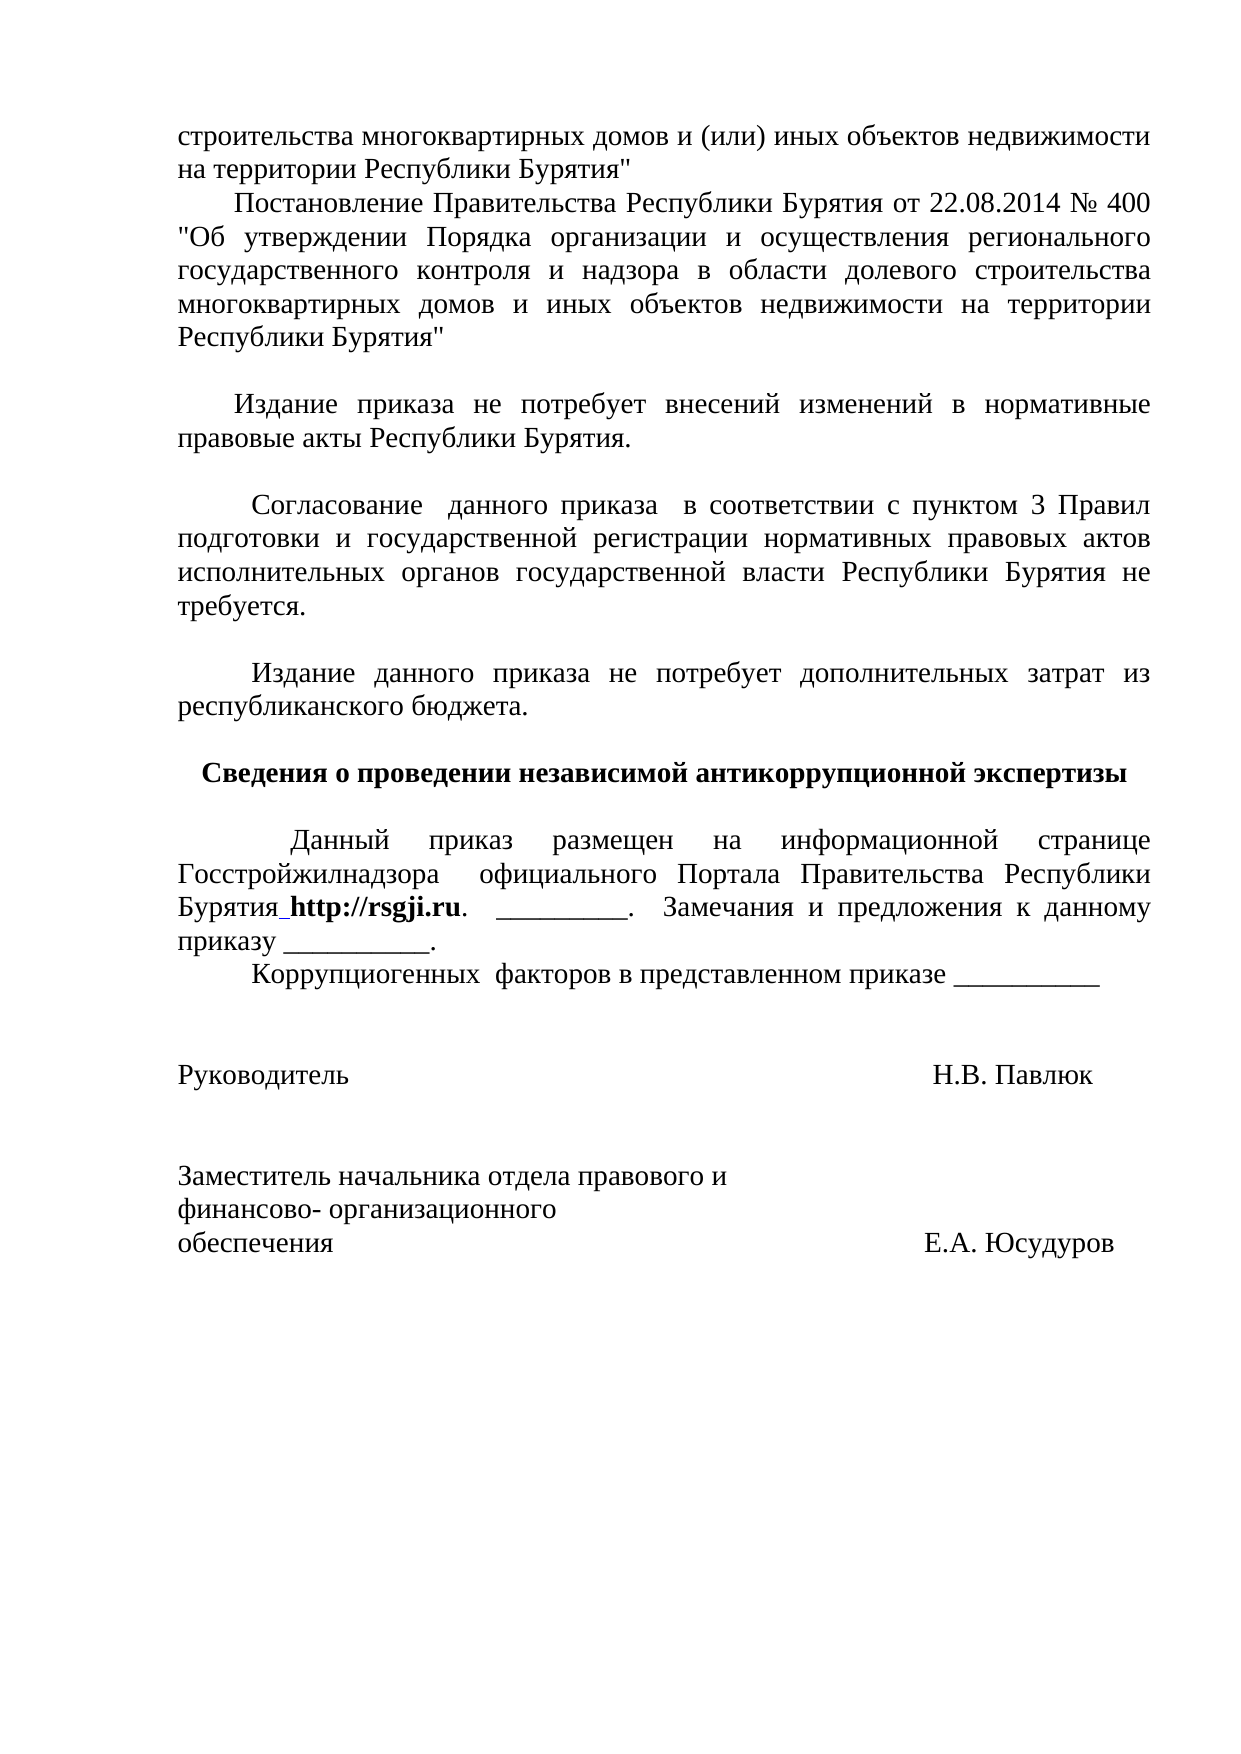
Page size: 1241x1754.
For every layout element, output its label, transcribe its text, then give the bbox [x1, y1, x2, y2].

text Издание данного приказа не потребует дополнительных затрат из республиканского бюджета. [177, 655, 1152, 722]
text Согласование данного приказа в соответствии с пунктом 3 Правил подготовки и государственной регистрации нормативных правовых актов исполнительных органов государственной власти Республики Бурятия не требуется. [177, 487, 1152, 621]
text Сведения о проведении независимой антикоррупционной экспертизы [177, 755, 1152, 789]
text Коррупциогенных факторов в представленном приказе __________ [177, 957, 1152, 990]
text Постановление Правительства Республики Бурятия от 22.08.2014 № 400 "Об утверждении Порядка организации и осуществления регионального государственного контроля и надзора в области долевого строительства многоквартирных домов и иных объектов недвижимости на территории Республики Бурятия" [177, 185, 1152, 353]
text Издание приказа не потребует внесений изменений в нормативные правовые акты Республики Бурятия. [177, 386, 1152, 453]
text Данный приказ размещен на информационной странице Госстройжилнадзора официального Портала Правительства Республики Бурятия http://rsgji.ru. _________. Замечания и предложения к данному приказу __________. [177, 822, 1152, 957]
text финансово- организационного [177, 1191, 1152, 1225]
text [177, 118, 1152, 185]
text обеспечения Е.А. Юсудуров [177, 1225, 1152, 1258]
text Руководитель Н.В. Павлюк [177, 1057, 1152, 1091]
text Заместитель начальника отдела правового и [177, 1158, 1152, 1191]
